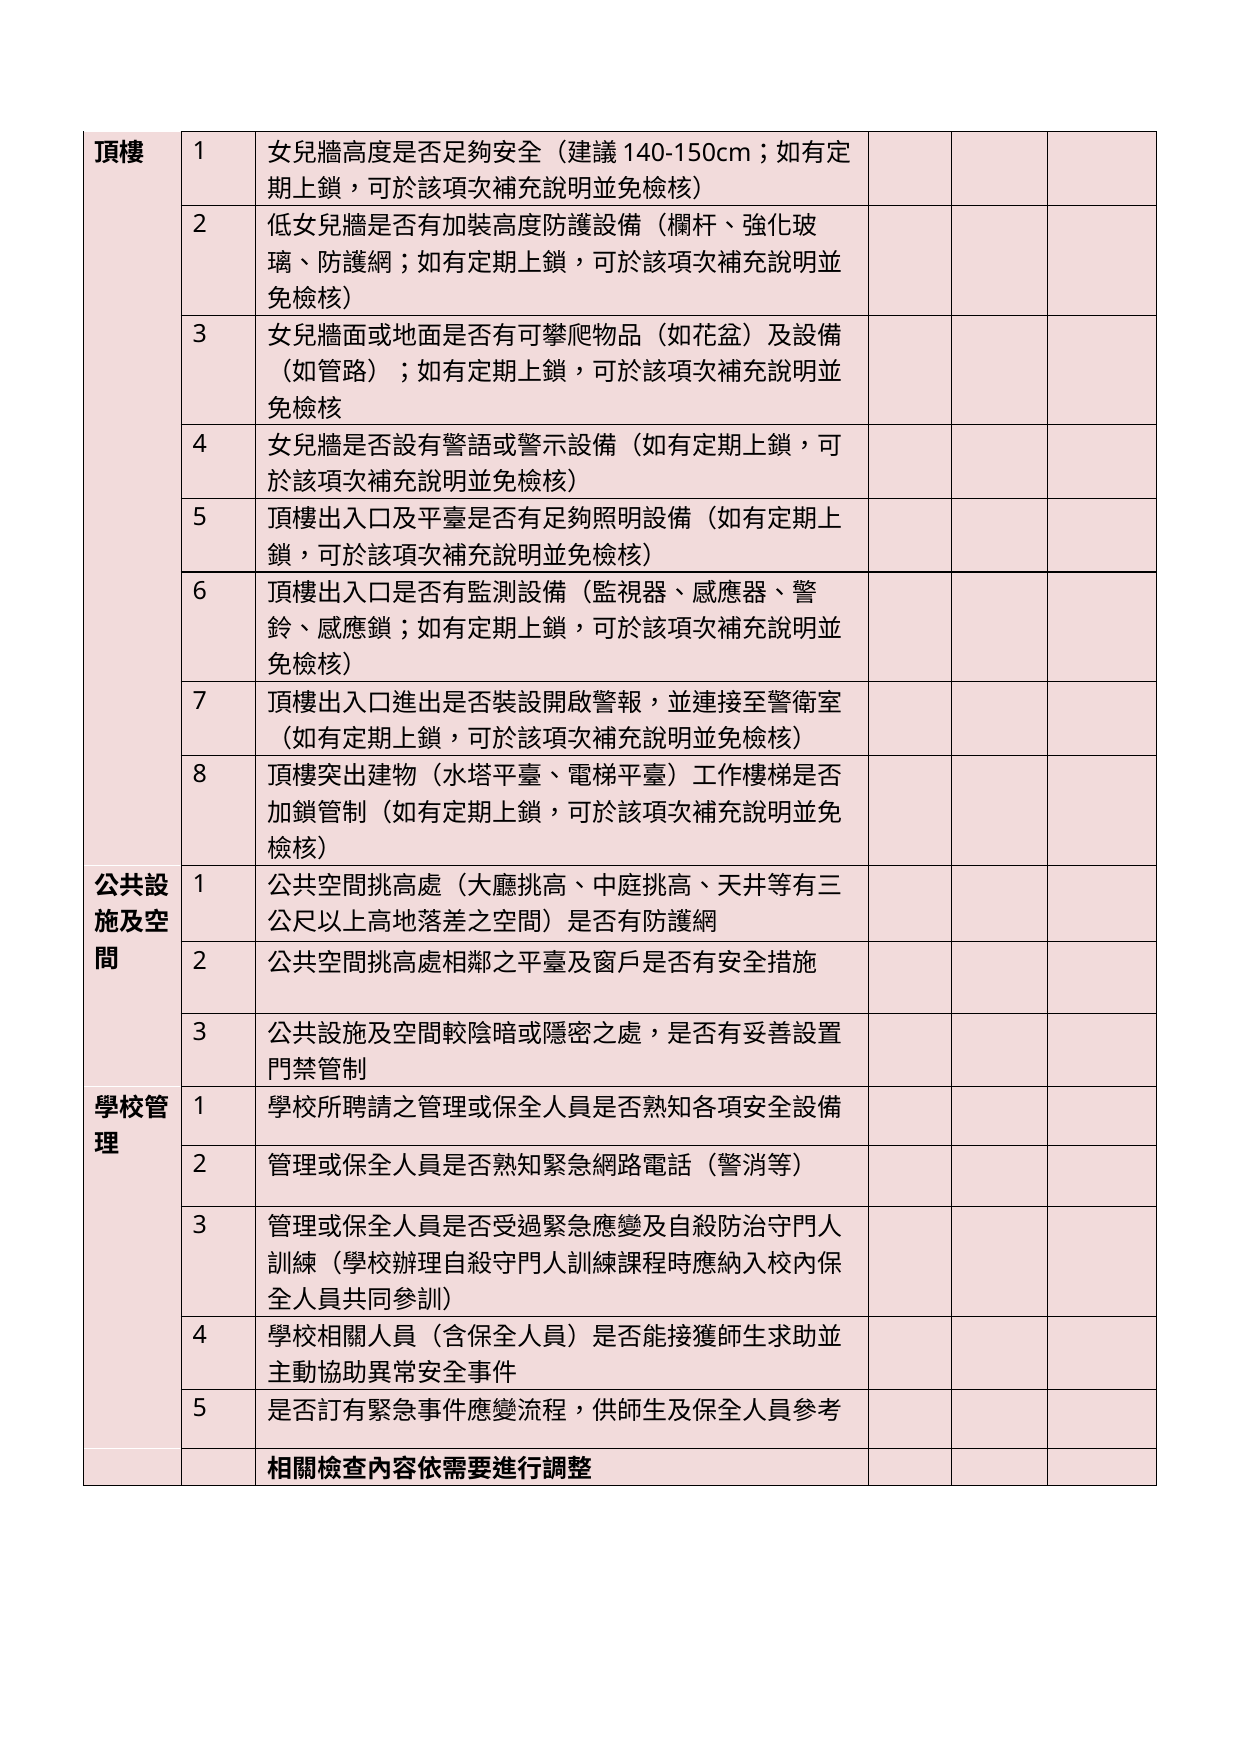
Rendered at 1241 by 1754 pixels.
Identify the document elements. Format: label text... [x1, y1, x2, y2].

table_cell 頂樓出入口及平臺是否有足夠照明設備（如有定期上鎖，可於該項次補充說明並免檢核） [256, 499, 868, 571]
table_cell 頂樓出入口是否有監測設備（監視器、感應器、警鈴、感應鎖；如有定期上鎖，可於該項次補充說明並免檢核） [256, 573, 868, 681]
table_cell 女兒牆面或地面是否有可攀爬物品（如花盆）及設備（如管路）；如有定期上鎖，可於該項次補充說明並免檢核 [256, 316, 868, 424]
table_cell [952, 425, 1047, 498]
table_cell [952, 1317, 1047, 1389]
table_cell [952, 682, 1047, 755]
table_cell [952, 1146, 1047, 1206]
table_cell [952, 573, 1047, 681]
table_cell [869, 425, 951, 498]
table_cell [1048, 132, 1156, 205]
table_cell [869, 499, 951, 571]
table_cell 公共空間挑高處相鄰之平臺及窗戶是否有安全措施 [256, 942, 868, 1013]
table_cell [1048, 1207, 1156, 1316]
table_cell [869, 866, 951, 941]
table_cell 2 [182, 942, 255, 1013]
table_cell [869, 132, 951, 205]
table_cell [869, 1207, 951, 1316]
table_cell 5 [182, 1390, 255, 1448]
table_cell 女兒牆高度是否足夠安全（建議140-150cm；如有定期上鎖，可於該項次補充說明並免檢核） [256, 132, 868, 205]
table_cell 7 [182, 682, 255, 755]
table_cell 頂樓出入口進出是否裝設開啟警報，並連接至警衛室（如有定期上鎖，可於該項次補充說明並免檢核） [256, 682, 868, 755]
table_cell [1048, 1087, 1156, 1145]
table_cell [869, 1146, 951, 1206]
table_cell 3 [182, 1207, 255, 1316]
table_cell 相關檢查內容依需要進行調整 [256, 1449, 868, 1485]
table_cell [952, 1390, 1047, 1448]
table_cell 女兒牆是否設有警語或警示設備（如有定期上鎖，可於該項次補充說明並免檢核） [256, 425, 868, 498]
table_cell [869, 206, 951, 314]
table_cell [869, 1014, 951, 1086]
table_cell [1048, 425, 1156, 498]
table_cell [869, 682, 951, 755]
table_cell 管理或保全人員是否受過緊急應變及自殺防治守門人訓練（學校辦理自殺守門人訓練課程時應納入校內保全人員共同參訓） [256, 1207, 868, 1316]
table_cell [869, 756, 951, 864]
table_cell 學校管理 [84, 1087, 181, 1448]
table_cell [952, 1087, 1047, 1145]
table_cell [1048, 316, 1156, 424]
table_cell 是否訂有緊急事件應變流程，供師生及保全人員參考 [256, 1390, 868, 1448]
table_cell 2 [182, 206, 255, 314]
table_cell 1 [182, 1087, 255, 1145]
table_cell [952, 316, 1047, 424]
table_cell 學校所聘請之管理或保全人員是否熟知各項安全設備 [256, 1087, 868, 1145]
table_cell 2 [182, 1146, 255, 1206]
table_cell 公共設施及空 間 [84, 866, 181, 1086]
table_cell 4 [182, 425, 255, 498]
table_cell [869, 573, 951, 681]
table_cell [869, 1317, 951, 1389]
table_cell [952, 942, 1047, 1013]
table_cell [952, 1207, 1047, 1316]
table_cell [1048, 866, 1156, 941]
table_cell 頂樓 [84, 132, 181, 864]
table_cell 公共設施及空間較陰暗或隱密之處，是否有妥善設置門禁管制 [256, 1014, 868, 1086]
table_cell [869, 1390, 951, 1448]
table_cell [952, 756, 1047, 864]
table_cell 3 [182, 316, 255, 424]
table_cell 學校相關人員（含保全人員）是否能接獲師生求助並主動協助異常安全事件 [256, 1317, 868, 1389]
table_cell [1048, 573, 1156, 681]
table_cell [1048, 1317, 1156, 1389]
table_cell 低女兒牆是否有加裝高度防護設備（欄杆、強化玻璃、防護網；如有定期上鎖，可於該項次補充說明並免檢核） [256, 206, 868, 314]
table_cell 1 [182, 866, 255, 941]
table_cell [869, 1449, 951, 1485]
table_cell [1048, 1014, 1156, 1086]
table_cell 8 [182, 756, 255, 864]
table_cell [869, 316, 951, 424]
table_cell [1048, 206, 1156, 314]
table_cell [952, 206, 1047, 314]
table_cell [952, 132, 1047, 205]
table_cell [1048, 499, 1156, 571]
table_cell [869, 1087, 951, 1145]
table_cell [1048, 1390, 1156, 1448]
table_cell [1048, 1146, 1156, 1206]
table_cell [84, 1449, 181, 1485]
table_cell 4 [182, 1317, 255, 1389]
table_cell [182, 1449, 255, 1485]
table_cell [1048, 1449, 1156, 1485]
table_cell [952, 866, 1047, 941]
table_cell 5 [182, 499, 255, 571]
table_cell [952, 499, 1047, 571]
table_cell [1048, 682, 1156, 755]
table_cell [1048, 756, 1156, 864]
table_cell 公共空間挑高處（大廳挑高、中庭挑高、天井等有三公尺以上高地落差之空間）是否有防護網 [256, 866, 868, 941]
table_cell 頂樓突出建物（水塔平臺、電梯平臺）工作樓梯是否加鎖管制（如有定期上鎖，可於該項次補充說明並免檢核） [256, 756, 868, 864]
table_cell 3 [182, 1014, 255, 1086]
table_cell [952, 1014, 1047, 1086]
table_cell 6 [182, 573, 255, 681]
table_cell [869, 942, 951, 1013]
table_cell 1 [182, 132, 255, 205]
table_cell [1048, 942, 1156, 1013]
table_cell 管理或保全人員是否熟知緊急網路電話（警消等） [256, 1146, 868, 1206]
table_cell [952, 1449, 1047, 1485]
